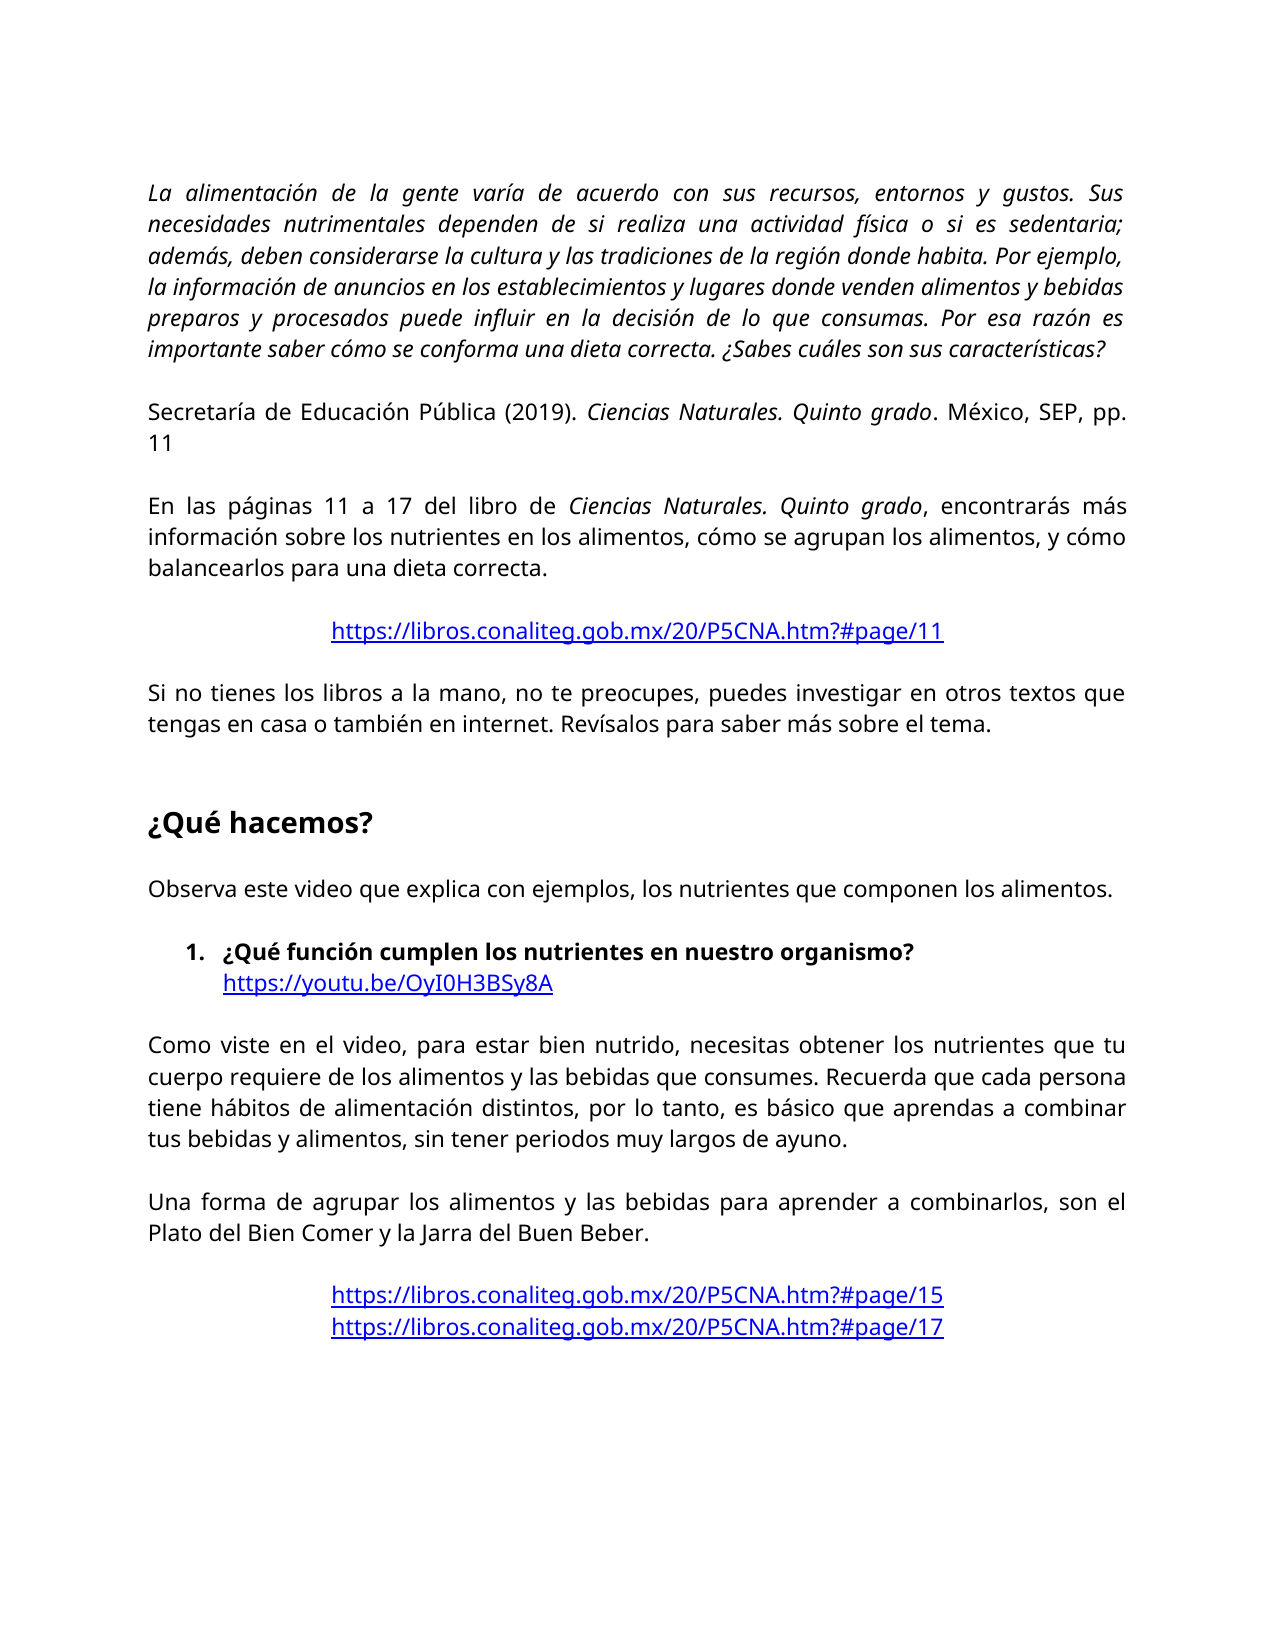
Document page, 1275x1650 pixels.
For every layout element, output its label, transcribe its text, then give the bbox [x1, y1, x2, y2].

text https://youtu.be/OyI0H3BSy8A [223, 967, 1127, 998]
text Una forma de agrupar los alimentos y las bebidas para aprender a combinarlos, son el Plato del Bien Comer y la Jarra del Buen Beber. [148, 1186, 1127, 1248]
text https://libros.conaliteg.gob.mx/20/P5CNA.htm?#page/15 [148, 1279, 1127, 1311]
text Si no tienes los libros a la mano, no te preocupes, puedes investigar en otros textos que tengas en casa o también en internet. Revísalos para saber más sobre el tema. [148, 677, 1127, 740]
text La alimentación de la gente varía de acuerdo con sus recursos, entornos y gustos. Sus necesidades nutrimentales dependen de si realiza una actividad física o si es sedentaria; además, deben considerarse la cultura y las tradiciones de la región donde habita. Por ejemplo, la información de anuncios en los establecimientos y lugares donde venden alimentos y bebidas preparos y procesados puede influir en la decisión de lo que consumas. Por esa razón es importante saber cómo se conforma una dieta correcta. ¿Sabes cuáles son sus características? [148, 177, 1127, 365]
text En las páginas 11 a 17 del libro de Ciencias Naturales. Quinto grado, encontrarás más información sobre los nutrientes en los alimentos, cómo se agrupan los alimentos, y cómo balancearlos para una dieta correcta. [148, 490, 1127, 583]
text Secretaría de Educación Pública (2019). Ciencias Naturales. Quinto grado. México, SEP, pp. 11 [148, 396, 1127, 458]
text https://libros.conaliteg.gob.mx/20/P5CNA.htm?#page/11 [148, 615, 1127, 646]
list ¿Qué función cumplen los nutrientes en nuestro organismo? [185, 936, 1127, 967]
text ¿Qué hacemos? [148, 802, 1127, 842]
text Como viste en el video, para estar bien nutrido, necesitas obtener los nutrientes que tu cuerpo requiere de los alimentos y las bebidas que consumes. Recuerda que cada persona tiene hábitos de alimentación distintos, por lo tanto, es básico que aprendas a combinar tus bebidas y alimentos, sin tener periodos muy largos de ayuno. [148, 1029, 1127, 1154]
text https://libros.conaliteg.gob.mx/20/P5CNA.htm?#page/17 [148, 1311, 1127, 1342]
text Observa este video que explica con ejemplos, los nutrientes que componen los alimentos. [148, 873, 1127, 904]
